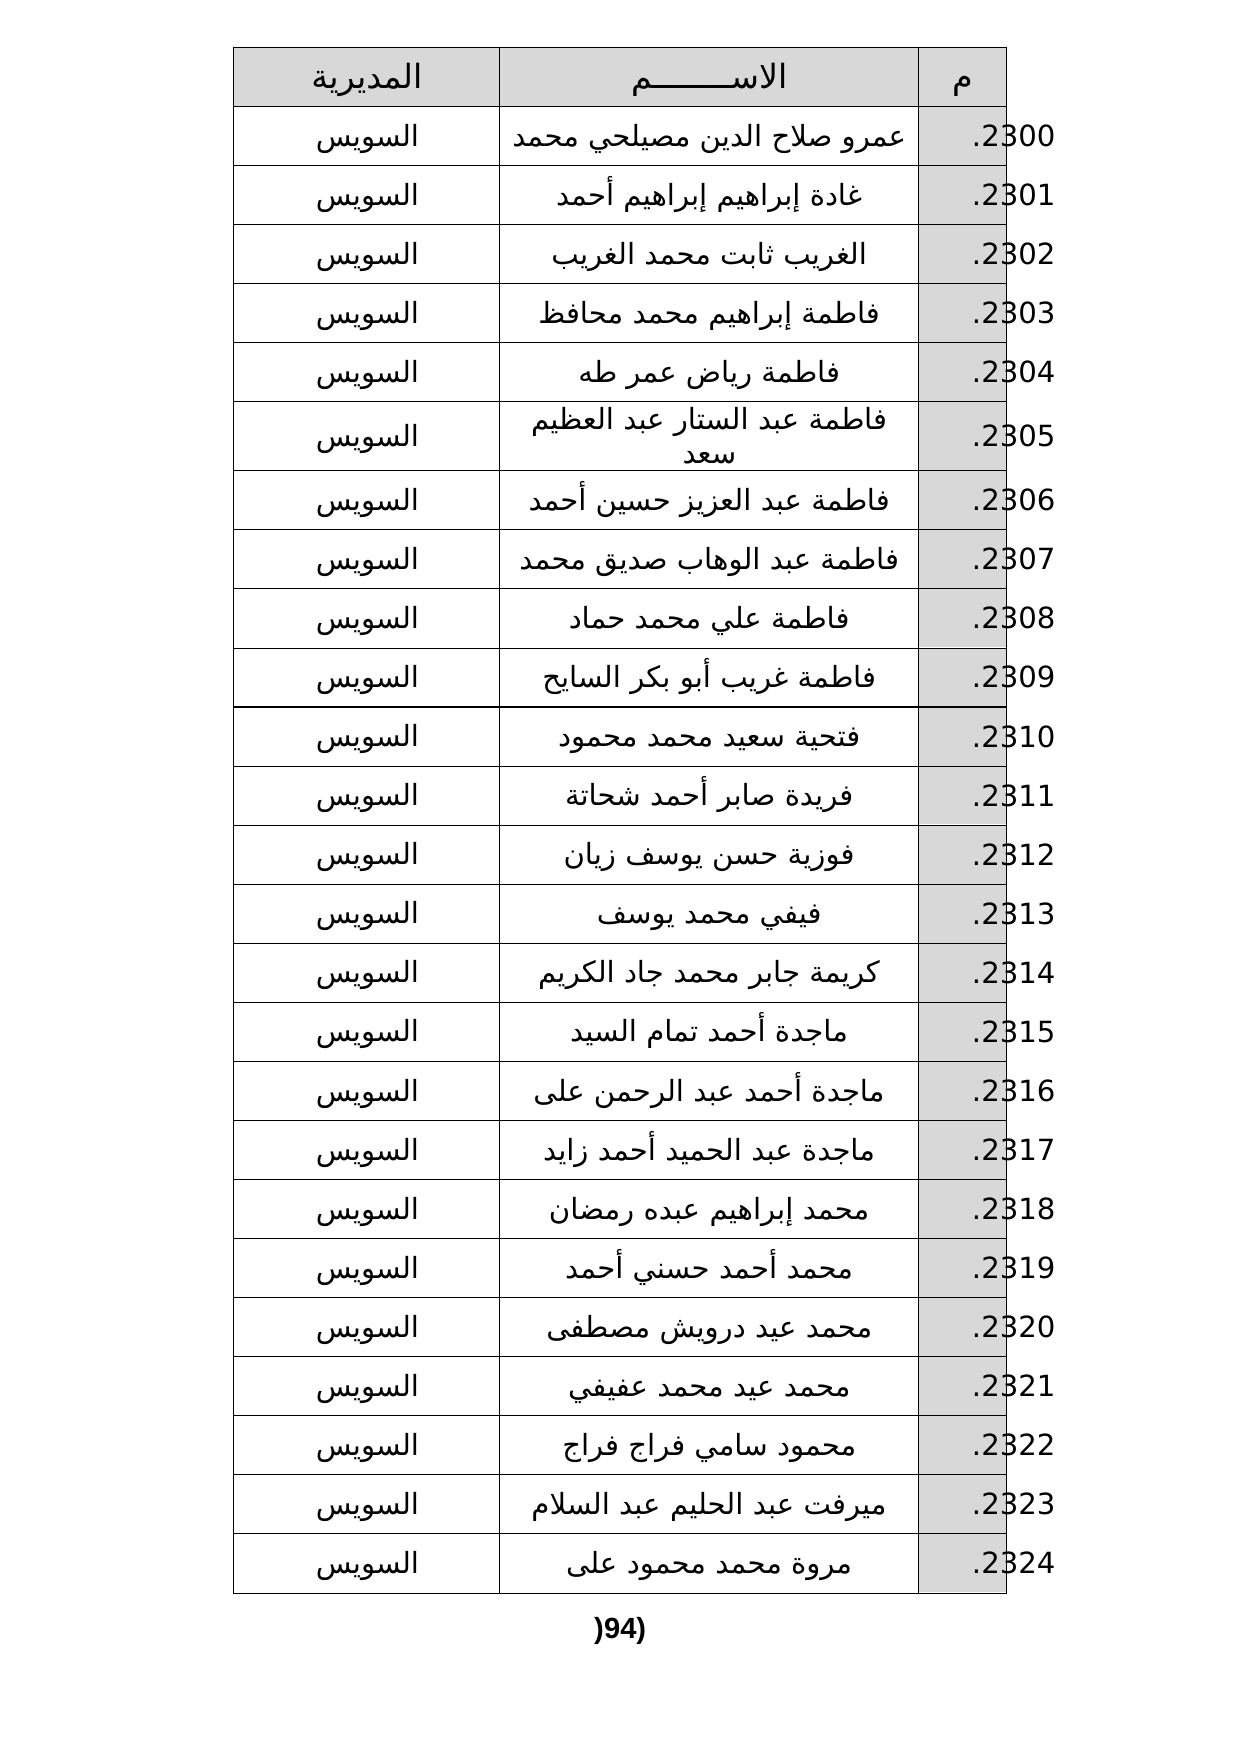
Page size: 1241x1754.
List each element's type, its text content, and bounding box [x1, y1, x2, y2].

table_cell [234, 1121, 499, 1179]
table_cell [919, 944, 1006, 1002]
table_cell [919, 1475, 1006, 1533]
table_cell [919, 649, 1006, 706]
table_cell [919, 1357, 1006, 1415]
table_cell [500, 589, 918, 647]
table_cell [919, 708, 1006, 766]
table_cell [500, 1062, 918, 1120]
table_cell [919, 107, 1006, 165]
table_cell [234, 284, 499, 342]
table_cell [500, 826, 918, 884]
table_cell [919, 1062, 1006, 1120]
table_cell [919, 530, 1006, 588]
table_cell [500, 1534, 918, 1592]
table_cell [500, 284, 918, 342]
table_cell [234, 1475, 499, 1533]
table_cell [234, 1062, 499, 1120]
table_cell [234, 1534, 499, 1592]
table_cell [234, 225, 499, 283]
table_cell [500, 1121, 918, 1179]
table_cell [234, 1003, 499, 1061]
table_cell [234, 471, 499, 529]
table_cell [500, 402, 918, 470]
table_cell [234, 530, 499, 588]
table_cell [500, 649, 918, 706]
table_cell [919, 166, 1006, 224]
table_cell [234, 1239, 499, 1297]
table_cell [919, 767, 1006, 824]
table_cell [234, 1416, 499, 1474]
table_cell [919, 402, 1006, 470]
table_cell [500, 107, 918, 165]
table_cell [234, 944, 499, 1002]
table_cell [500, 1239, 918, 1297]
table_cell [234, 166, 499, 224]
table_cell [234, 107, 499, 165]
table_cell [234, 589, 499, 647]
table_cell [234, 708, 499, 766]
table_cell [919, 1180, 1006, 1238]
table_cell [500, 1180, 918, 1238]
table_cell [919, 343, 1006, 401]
table_header م [919, 48, 1006, 106]
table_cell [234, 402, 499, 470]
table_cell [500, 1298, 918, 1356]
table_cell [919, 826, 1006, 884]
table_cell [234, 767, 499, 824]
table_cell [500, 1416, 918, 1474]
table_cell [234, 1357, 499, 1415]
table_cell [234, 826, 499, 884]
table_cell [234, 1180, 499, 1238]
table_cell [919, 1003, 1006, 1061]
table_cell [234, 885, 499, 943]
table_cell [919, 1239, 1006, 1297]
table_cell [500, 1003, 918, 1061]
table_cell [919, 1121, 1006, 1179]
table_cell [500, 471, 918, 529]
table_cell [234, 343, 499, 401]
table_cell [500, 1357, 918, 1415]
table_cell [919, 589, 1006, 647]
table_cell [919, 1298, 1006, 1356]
table_header الاســــــــم [500, 48, 918, 106]
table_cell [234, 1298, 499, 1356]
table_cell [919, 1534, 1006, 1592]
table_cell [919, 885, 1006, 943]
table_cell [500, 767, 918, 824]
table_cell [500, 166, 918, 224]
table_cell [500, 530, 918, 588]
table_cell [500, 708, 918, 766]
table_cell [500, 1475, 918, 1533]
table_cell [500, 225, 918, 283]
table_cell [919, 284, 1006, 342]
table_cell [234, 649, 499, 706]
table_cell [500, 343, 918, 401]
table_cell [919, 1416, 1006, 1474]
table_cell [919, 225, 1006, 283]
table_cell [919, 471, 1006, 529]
table_header المديرية [234, 48, 499, 106]
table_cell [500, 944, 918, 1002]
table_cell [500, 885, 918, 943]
